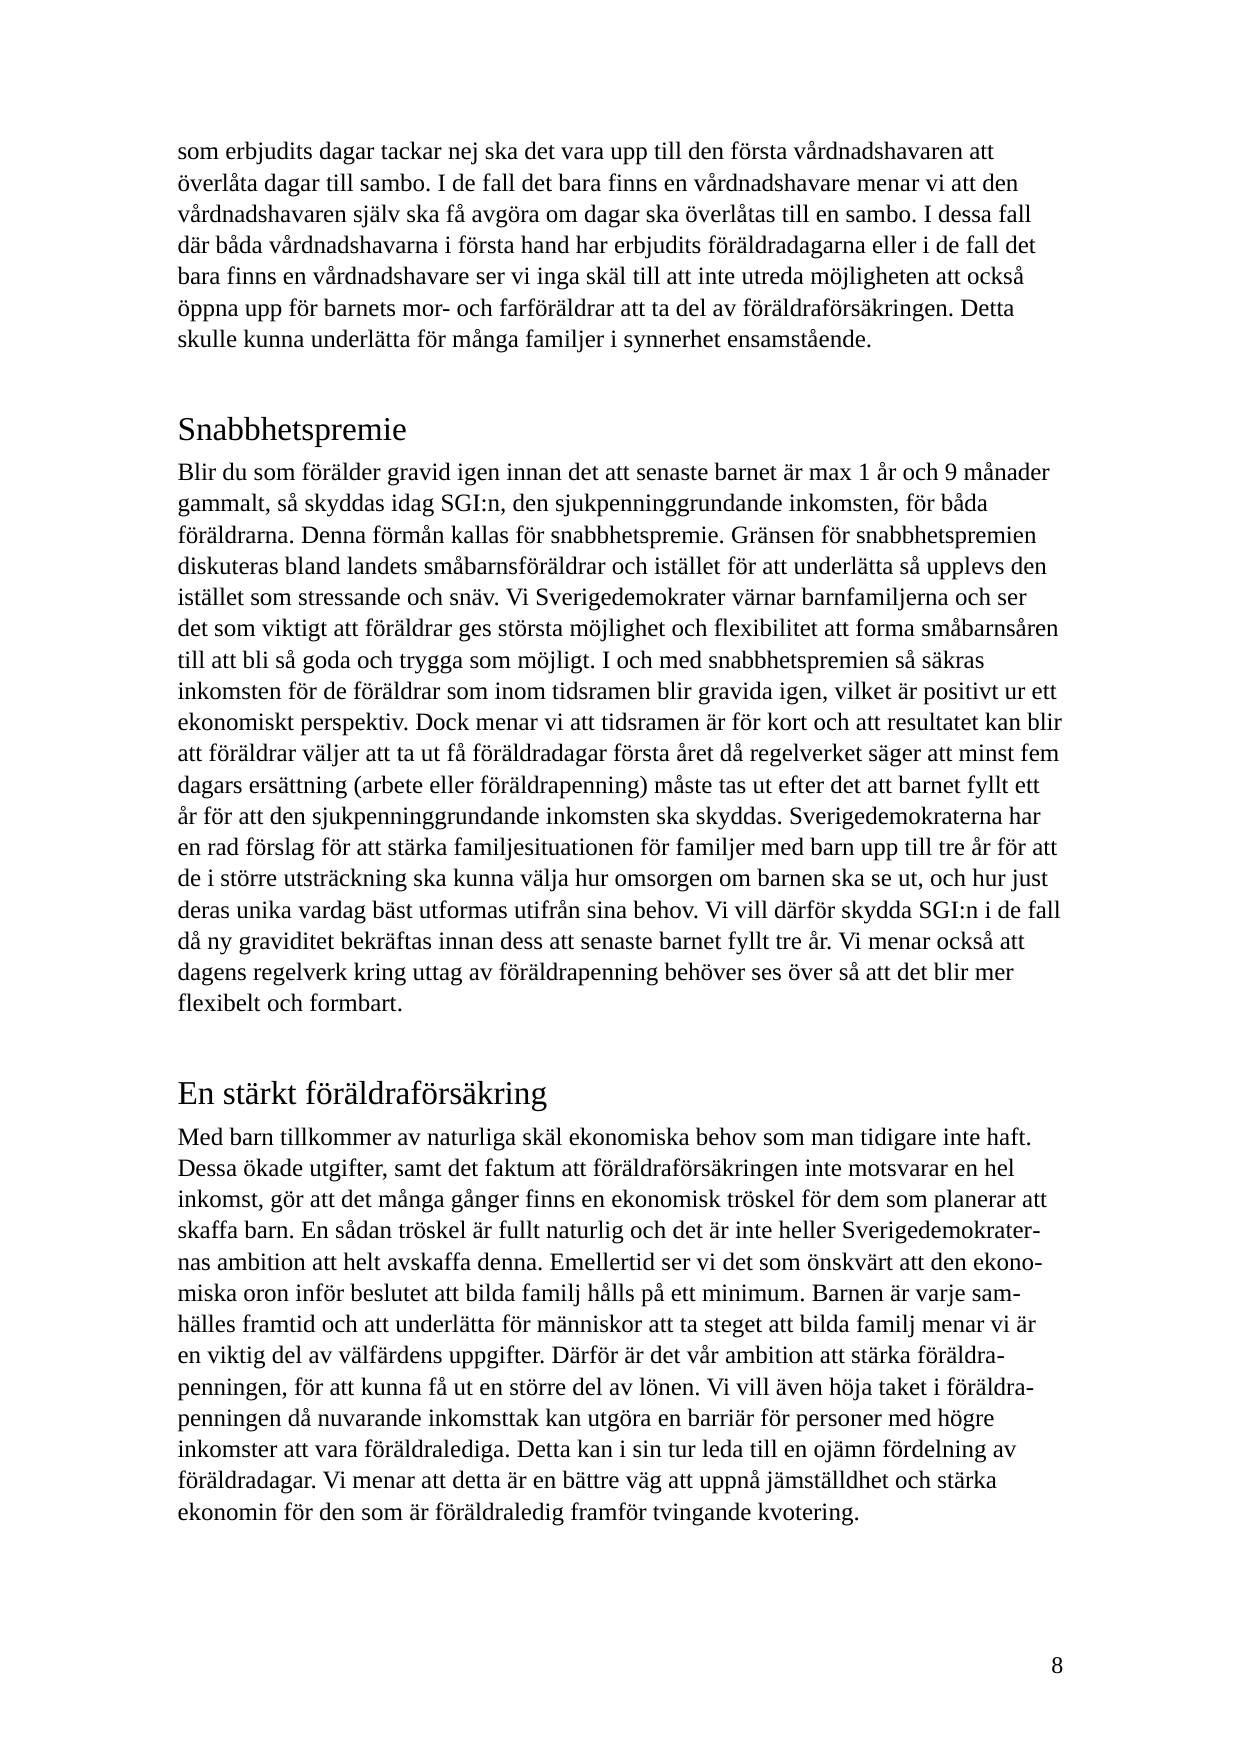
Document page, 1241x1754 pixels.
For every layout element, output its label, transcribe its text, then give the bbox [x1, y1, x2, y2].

text Blir du som förälder gravid igen innan det att senaste barnet är max 1 år och 9 månader gammalt, så skyddas idag SGI:n, den sjukpenninggrundande inkomsten, för båda föräldrarna. Denna förmån kallas för snabbhetspremie. Gränsen för snabbhetspremien diskuteras bland landets småbarnsföräldrar och istället för att underlätta så upplevs den istället som stressande och snäv. Vi Sverigedemokrater värnar barnfamiljerna och ser det som viktigt att föräldrar ges största möjlighet och flexibilitet att forma småbarnsåren till att bli så goda och trygga som möjligt. I och med snabbhetspremien så säkras inkomsten för de föräldrar som inom tidsramen blir gravida igen, vilket är positivt ur ett ekonomiskt perspektiv. Dock menar vi att tidsramen är för kort och att resultatet kan blir att föräldrar väljer att ta ut få föräldradagar första året då regelverket säger att minst fem dagars ersättning (arbete eller föräldrapenning) måste tas ut efter det att barnet fyllt ett år för att den sjukpenninggrundande inkomsten ska skyddas. Sverigedemokraterna har en rad förslag för att stärka familjesituationen för familjer med barn upp till tre år för att de i större utsträckning ska kunna välja hur omsorgen om barnen ska se ut, och hur just deras unika vardag bäst utformas utifrån sina behov. Vi vill därför skydda SGI:n i de fall då ny graviditet bekräftas innan dess att senaste barnet fyllt tre år. Vi menar också att dagens regelverk kring uttag av föräldrapenning behöver ses över så att det blir mer flexibelt och formbart. [177, 455, 1063, 1017]
subtitle Snabbhetspremie [177, 415, 1063, 446]
text Med barn tillkommer av naturliga skäl ekonomiska behov som man tidigare inte haft. Dessa ökade utgifter, samt det faktum att föräldraförsäkringen inte motsvarar en hel inkomst, gör att det många gånger finns en ekonomisk tröskel för dem som planerar att skaffa barn. En sådan tröskel är fullt naturlig och det är inte heller Sverigedemokraternas ambition att helt avskaffa denna. Emellertid ser vi det som önskvärt att den ekonomiska oron inför beslutet att bilda familj hålls på ett minimum. Barnen är varje samhälles framtid och att underlätta för människor att ta steget att bilda familj menar vi är en viktig del av välfärdens uppgifter. Därför är det vår ambition att stärka föräldrapenningen, för att kunna få ut en större del av lönen. Vi vill även höja taket i föräldrapenningen då nuvarande inkomsttak kan utgöra en barriär för personer med högre inkomster att vara föräldralediga. Detta kan i sin tur leda till en ojämn fördelning av föräldradagar. Vi menar att detta är en bättre väg att uppnå jämställdhet och stärka ekonomin för den som är föräldraledig framför tvingande kvotering. [177, 1119, 1063, 1526]
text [177, 134, 1063, 353]
subtitle En stärkt föräldraförsäkring [177, 1080, 1063, 1111]
